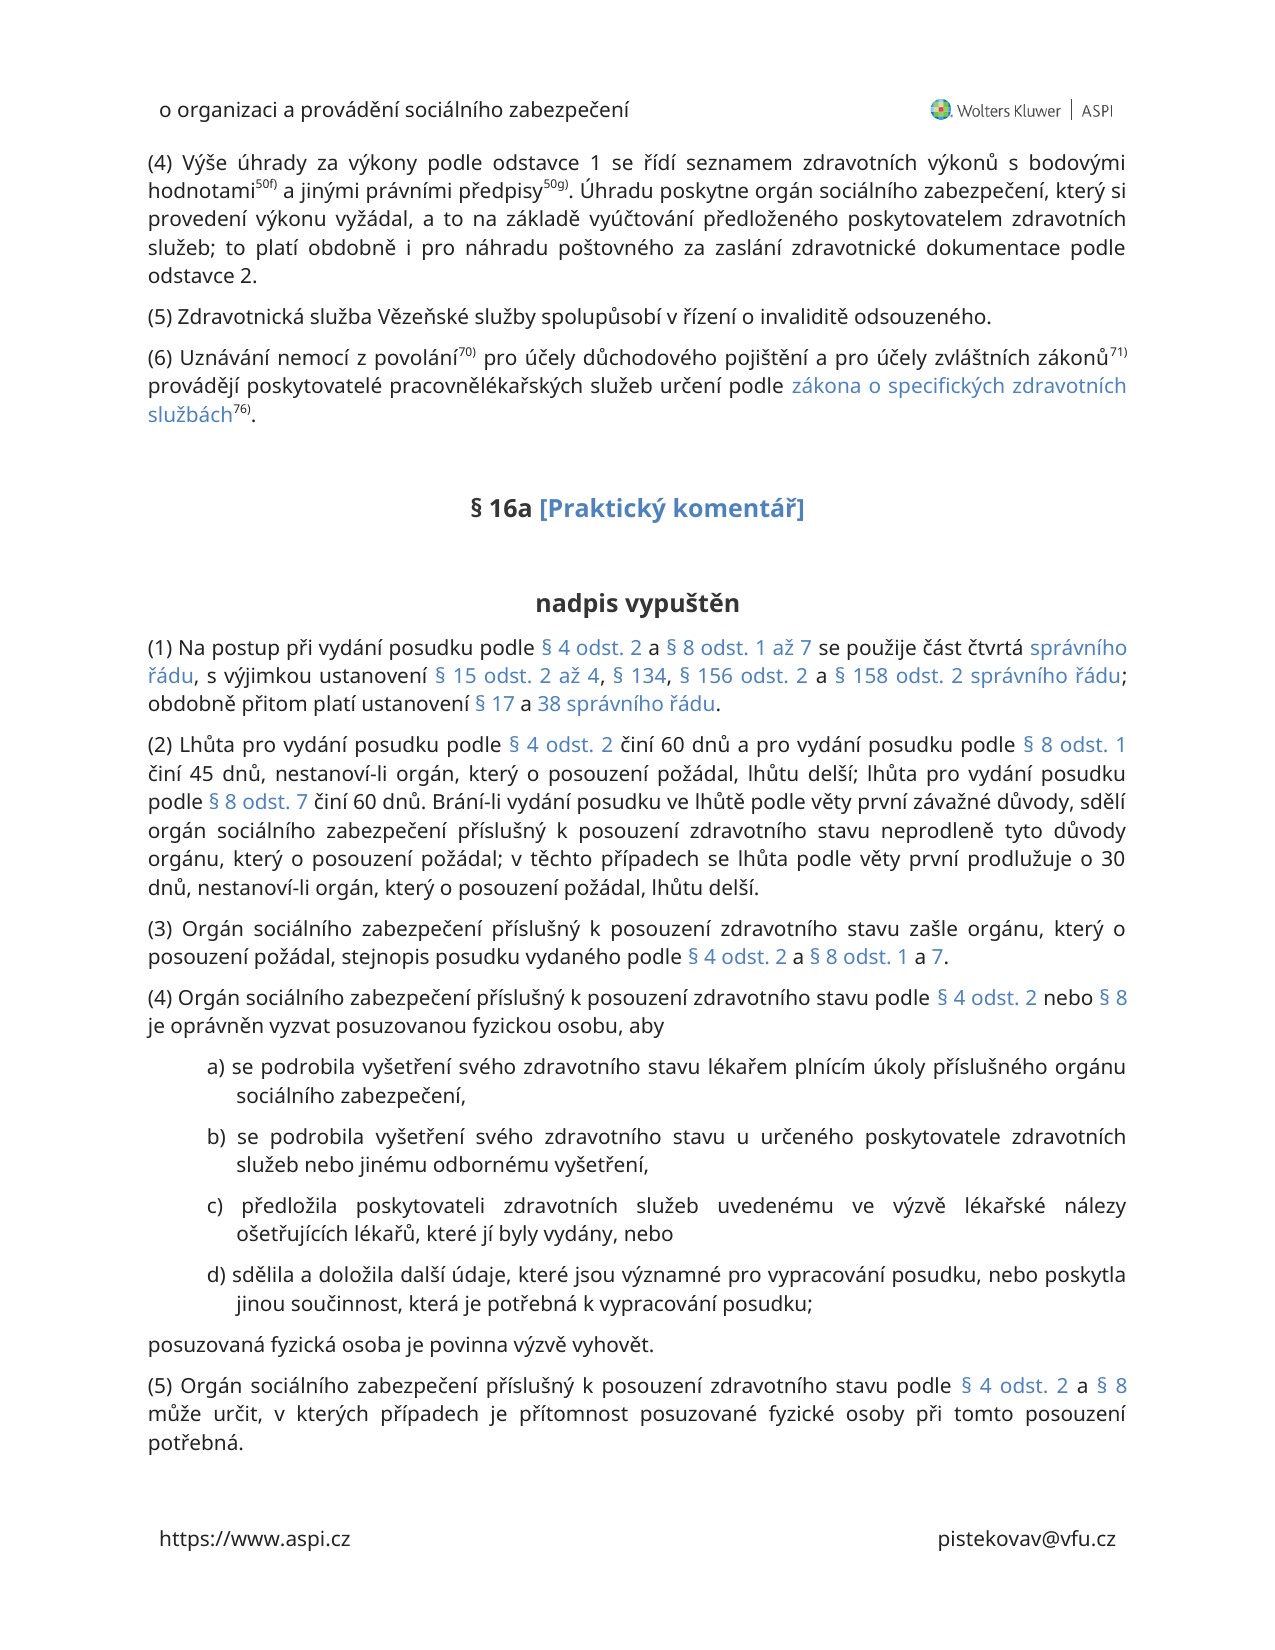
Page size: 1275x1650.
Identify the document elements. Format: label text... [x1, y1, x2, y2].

text (4) Orgán sociálního zabezpečení příslušný k posouzení zdravotního stavu podle § 4 odst. 2 nebo § 8 je oprávněn vyzvat posuzovanou fyzickou osobu, aby [148, 983, 1127, 1040]
text (1) Na postup při vydání posudku podle § 4 odst. 2 a § 8 odst. 1 až 7 se použije část čtvrtá správního řádu, s výjimkou ustanovení § 15 odst. 2 až 4, § 134, § 156 odst. 2 a § 158 odst. 2 správního řádu; obdobně přitom platí ustanovení § 17 a 38 správního řádu. [148, 633, 1127, 718]
text b) se podrobila vyšetření svého zdravotního stavu u určeného poskytovatele zdravotních služeb nebo jinému odbornému vyšetření, [207, 1122, 1127, 1179]
text c) předložila poskytovateli zdravotních služeb uvedenému ve výzvě lékařské nálezy ošetřujících lékařů, které jí byly vydány, nebo [207, 1191, 1127, 1248]
text (5) Orgán sociálního zabezpečení příslušný k posouzení zdravotního stavu podle § 4 odst. 2 a § 8 může určit, v kterých případech je přítomnost posuzované fyzické osoby při tomto posouzení potřebná. [148, 1371, 1127, 1456]
text a) se podrobila vyšetření svého zdravotního stavu lékařem plnícím úkoly příslušného orgánu sociálního zabezpečení, [207, 1052, 1127, 1109]
text (4) Výše úhrady za výkony podle odstavce 1 se řídí seznamem zdravotních výkonů s bodovými hodnotami50f) a jinými právními předpisy50g). Úhradu poskytne orgán sociálního zabezpečení, který si provedení výkonu vyžádal, a to na základě vyúčtování předloženého poskytovatelem zdravotních služeb; to platí obdobně i pro náhradu poštovného za zaslání zdravotnické dokumentace podle odstavce 2. [148, 148, 1127, 290]
picture [927, 94, 1119, 124]
text posuzovaná fyzická osoba je povinna výzvě vyhovět. [148, 1330, 1127, 1358]
text (2) Lhůta pro vydání posudku podle § 4 odst. 2 činí 60 dnů a pro vydání posudku podle § 8 odst. 1 činí 45 dnů, nestanoví-li orgán, který o posouzení požádal, lhůtu delší; lhůta pro vydání posudku podle § 8 odst. 7 činí 60 dnů. Brání-li vydání posudku ve lhůtě podle věty první závažné důvody, sdělí orgán sociálního zabezpečení příslušný k posouzení zdravotního stavu neprodleně tyto důvody orgánu, který o posouzení požádal; v těchto případech se lhůta podle věty první prodlužuje o 30 dnů, nestanoví-li orgán, který o posouzení požádal, lhůtu delší. [148, 731, 1127, 901]
text § 16a [Praktický komentář] [148, 490, 1127, 524]
text d) sdělila a doložila další údaje, které jsou významné pro vypracování posudku, nebo poskytla jinou součinnost, která je potřebná k vypracování posudku; [207, 1261, 1127, 1317]
text (5) Zdravotnická služba Vězeňské služby spolupůsobí v řízení o invaliditě odsouzeného. [148, 302, 1127, 331]
text (3) Orgán sociálního zabezpečení příslušný k posouzení zdravotního stavu zašle orgánu, který o posouzení požádal, stejnopis posudku vydaného podle § 4 odst. 2 a § 8 odst. 1 a 7. [148, 914, 1127, 971]
text (6) Uznávání nemocí z povolání70) pro účely důchodového pojištění a pro účely zvláštních zákonů71) provádějí poskytovatelé pracovnělékařských služeb určení podle zákona o specifických zdravotních službách76). [148, 343, 1127, 428]
subtitle nadpis vypuštěn [148, 586, 1127, 620]
